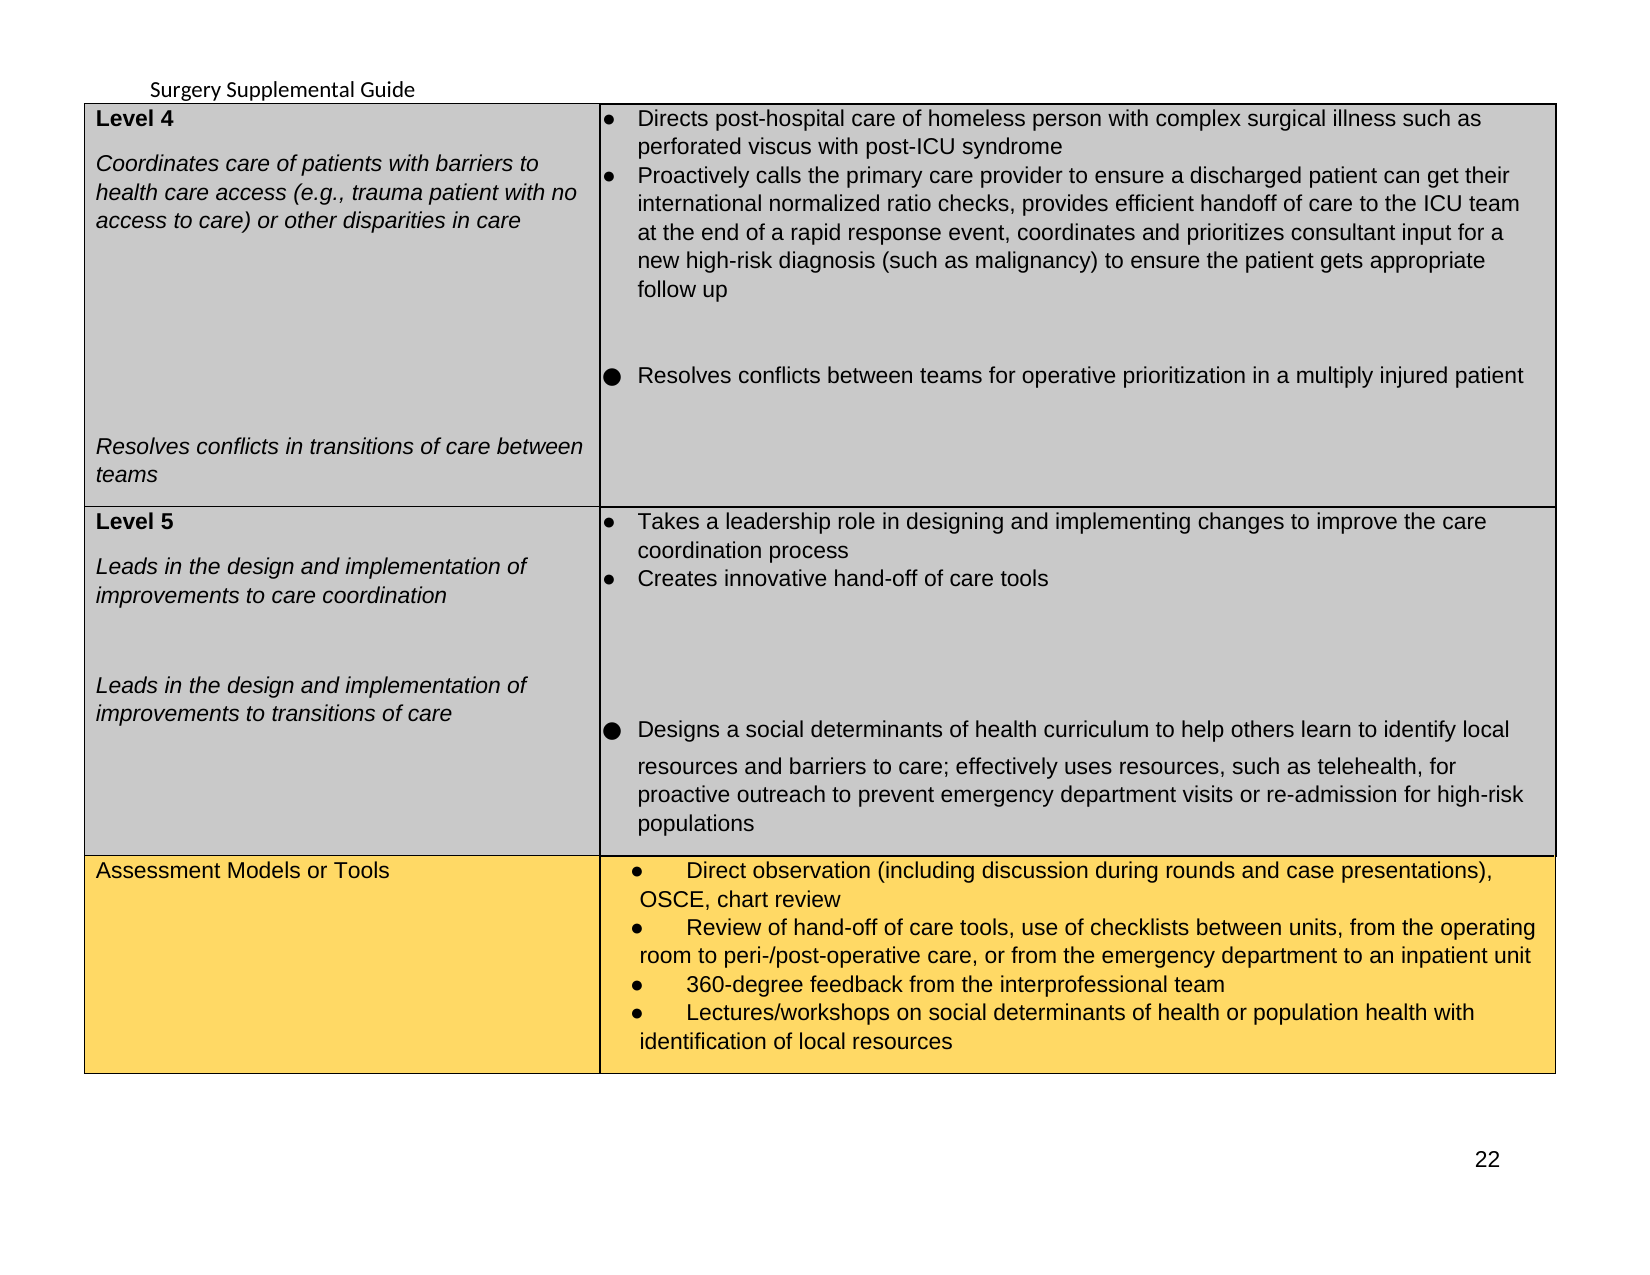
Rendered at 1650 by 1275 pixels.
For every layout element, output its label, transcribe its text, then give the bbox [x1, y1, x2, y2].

table_cell Takes a leadership role in designing and implementing changes to improve the care coordination process Creates innovative hand-off of care tools Designs a social determinants of health curriculum to help others learn to identify local resources and barriers to care; effectively uses resources, such as telehealth, for proactive outreach to prevent emergency department visits or re-admission for high-risk populations [601, 508, 1555, 855]
table_cell Level 5 Leads in the design and implementation of improvements to care coordination Leads in the design and implementation of improvements to transitions of care [85, 507, 599, 855]
table_cell Directs post-hospital care of homeless person with complex surgical illness such as perforated viscus with post-ICU syndrome Proactively calls the primary care provider to ensure a discharged patient can get their international normalized ratio checks, provides efficient handoff of care to the ICU team at the end of a rapid response event, coordinates and prioritizes consultant input for a new high-risk diagnosis (such as malignancy) to ensure the patient gets appropriate follow up Resolves conflicts between teams for operative prioritization in a multiply injured patient [601, 105, 1555, 506]
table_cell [601, 855, 1555, 1073]
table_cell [85, 856, 599, 1073]
table_cell Level 4 Coordinates care of patients with barriers to health care access (e.g., trauma patient with no access to care) or other disparities in care Resolves conflicts in transitions of care between teams [85, 104, 599, 506]
